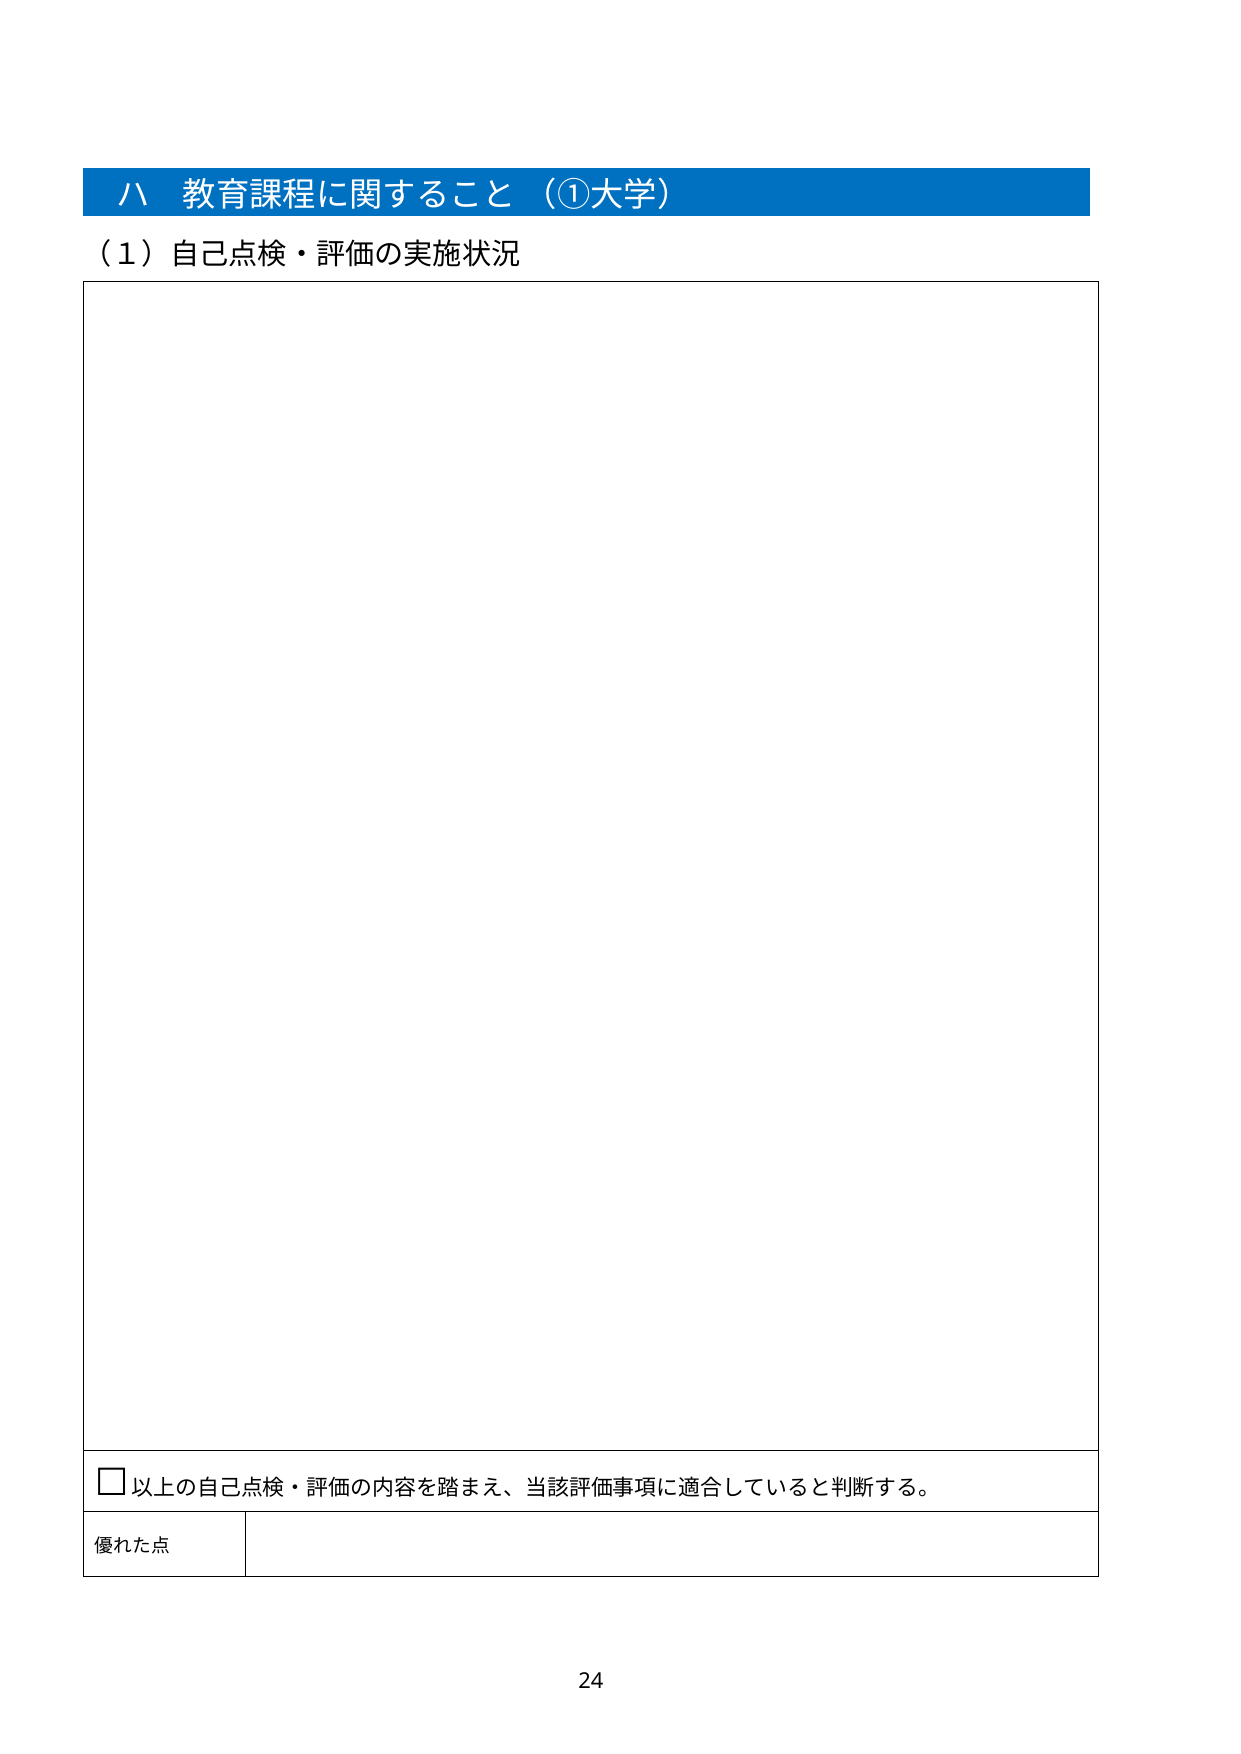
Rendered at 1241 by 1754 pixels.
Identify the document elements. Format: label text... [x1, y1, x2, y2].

table_cell 以上の自己点検・評価の内容を踏まえ、当該評価事項に適合していると判断する。 [84, 1451, 1098, 1511]
table_cell 優れた点 [84, 1512, 245, 1576]
table_header [84, 282, 1098, 1450]
text （１）自己点検・評価の実施状況 [83, 222, 1098, 281]
text ハ 教育課程に関すること （①大学） [83, 162, 1098, 222]
table_cell [246, 1512, 1098, 1576]
